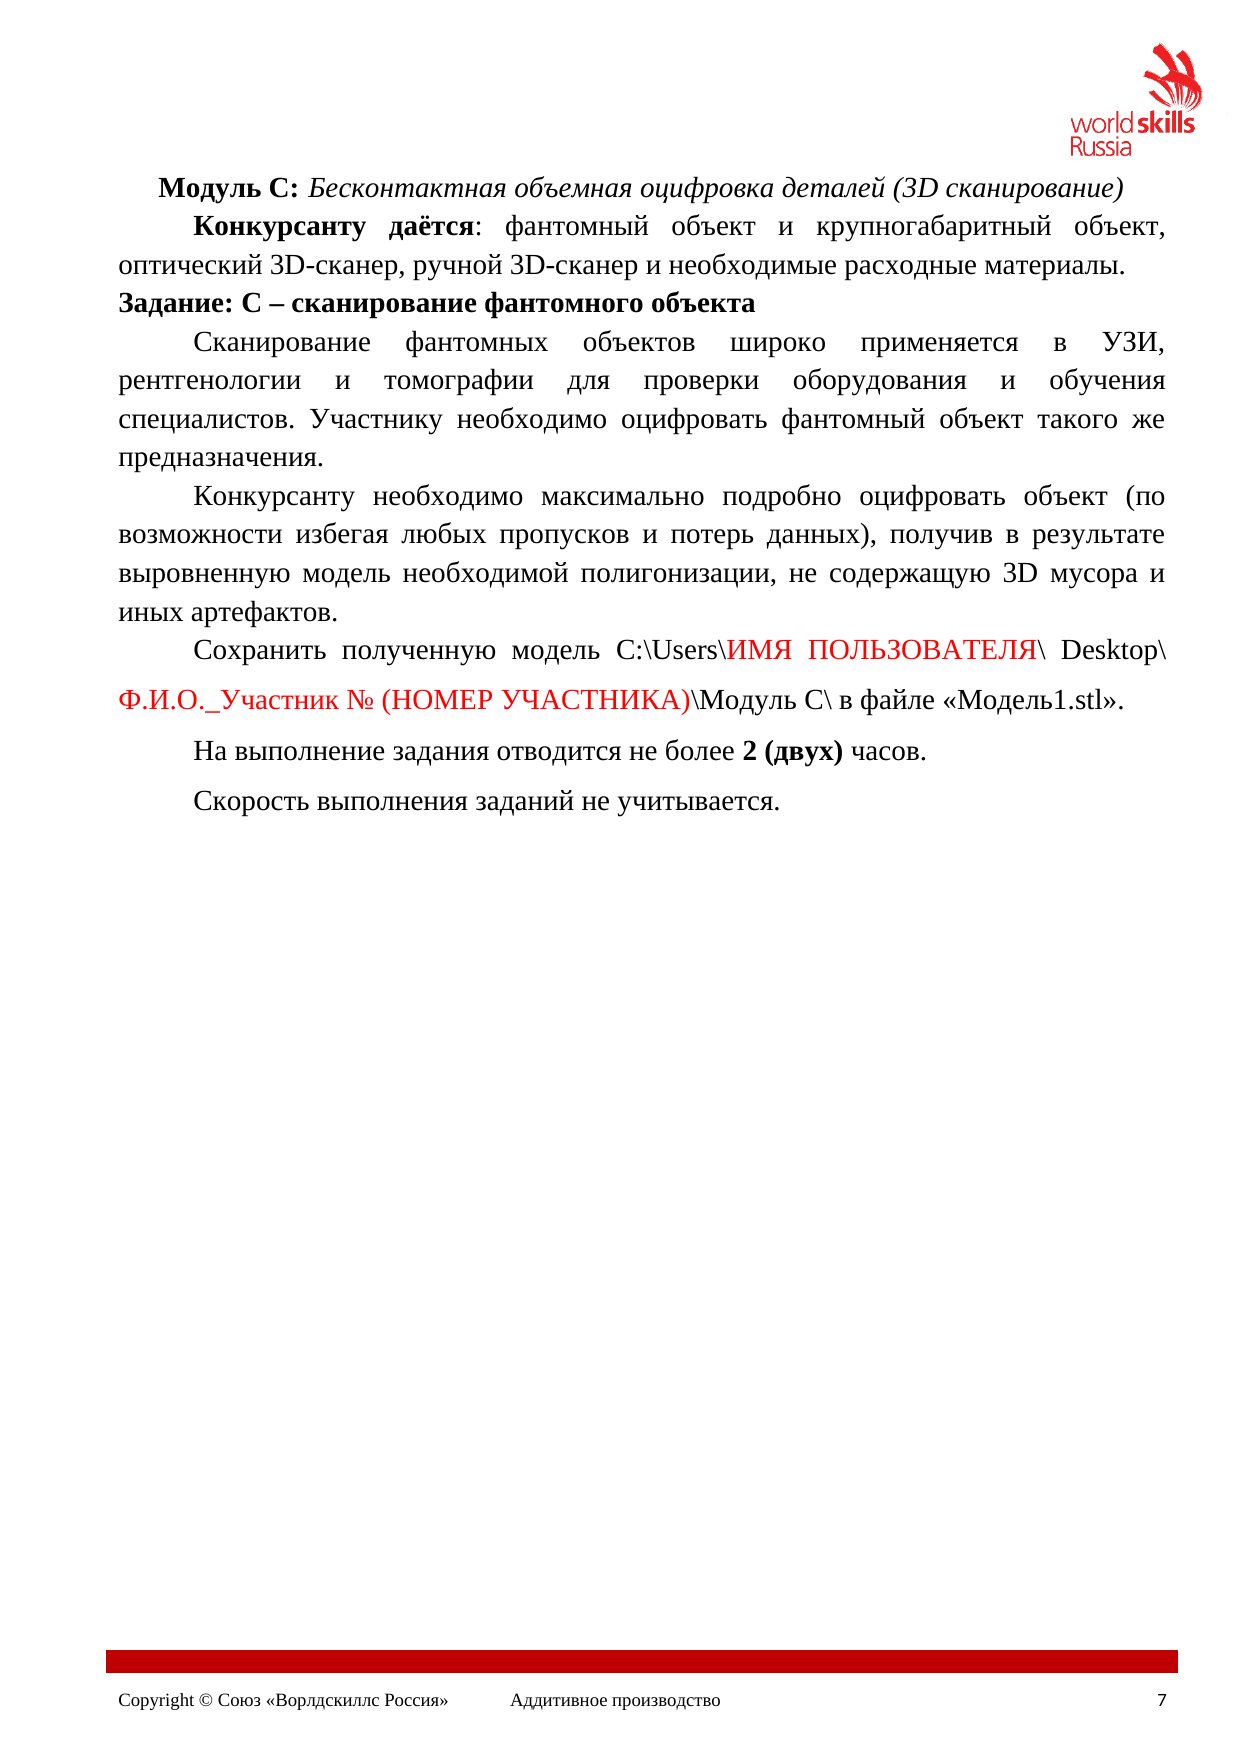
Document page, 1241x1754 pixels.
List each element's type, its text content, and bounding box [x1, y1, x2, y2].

text Задание: C – сканирование фантомного объекта [118, 285, 1166, 319]
text Сохранить полученную модель C:\Users\ИМЯ ПОЛЬЗОВАТЕЛЯ\ Desktop\Ф.И.О._Участник № (НОМЕР УЧАСТНИКА)\Модуль C\ в файле «Модель1.stl». [118, 632, 1166, 716]
text На выполнение задания отводится не более 2 (двух) часов. [118, 733, 1166, 766]
text Сканирование фантомных объектов широко применяется в УЗИ, рентгенологии и томографии для проверки оборудования и обучения специалистов. Участнику необходимо оцифровать фантомный объект такого же предназначения. [118, 324, 1166, 473]
text Конкурсанту даётся: фантомный объект и крупногабаритный объект, оптический 3D-сканер, ручной 3D-сканер и необходимые расходные материалы. [118, 208, 1166, 280]
text Конкурсанту необходимо максимально подробно оцифровать объект (по возможности избегая любых пропусков и потерь данных), получив в результате выровненную модель необходимой полигонизации, не содержащую 3D мусора и иных артефактов. [118, 478, 1166, 627]
text Скорость выполнения заданий не учитывается. [118, 783, 1166, 817]
text Модуль С: Бесконтактная объемная оцифровка деталей (3D сканирование) [118, 170, 1166, 203]
picture [1071, 42, 1228, 156]
